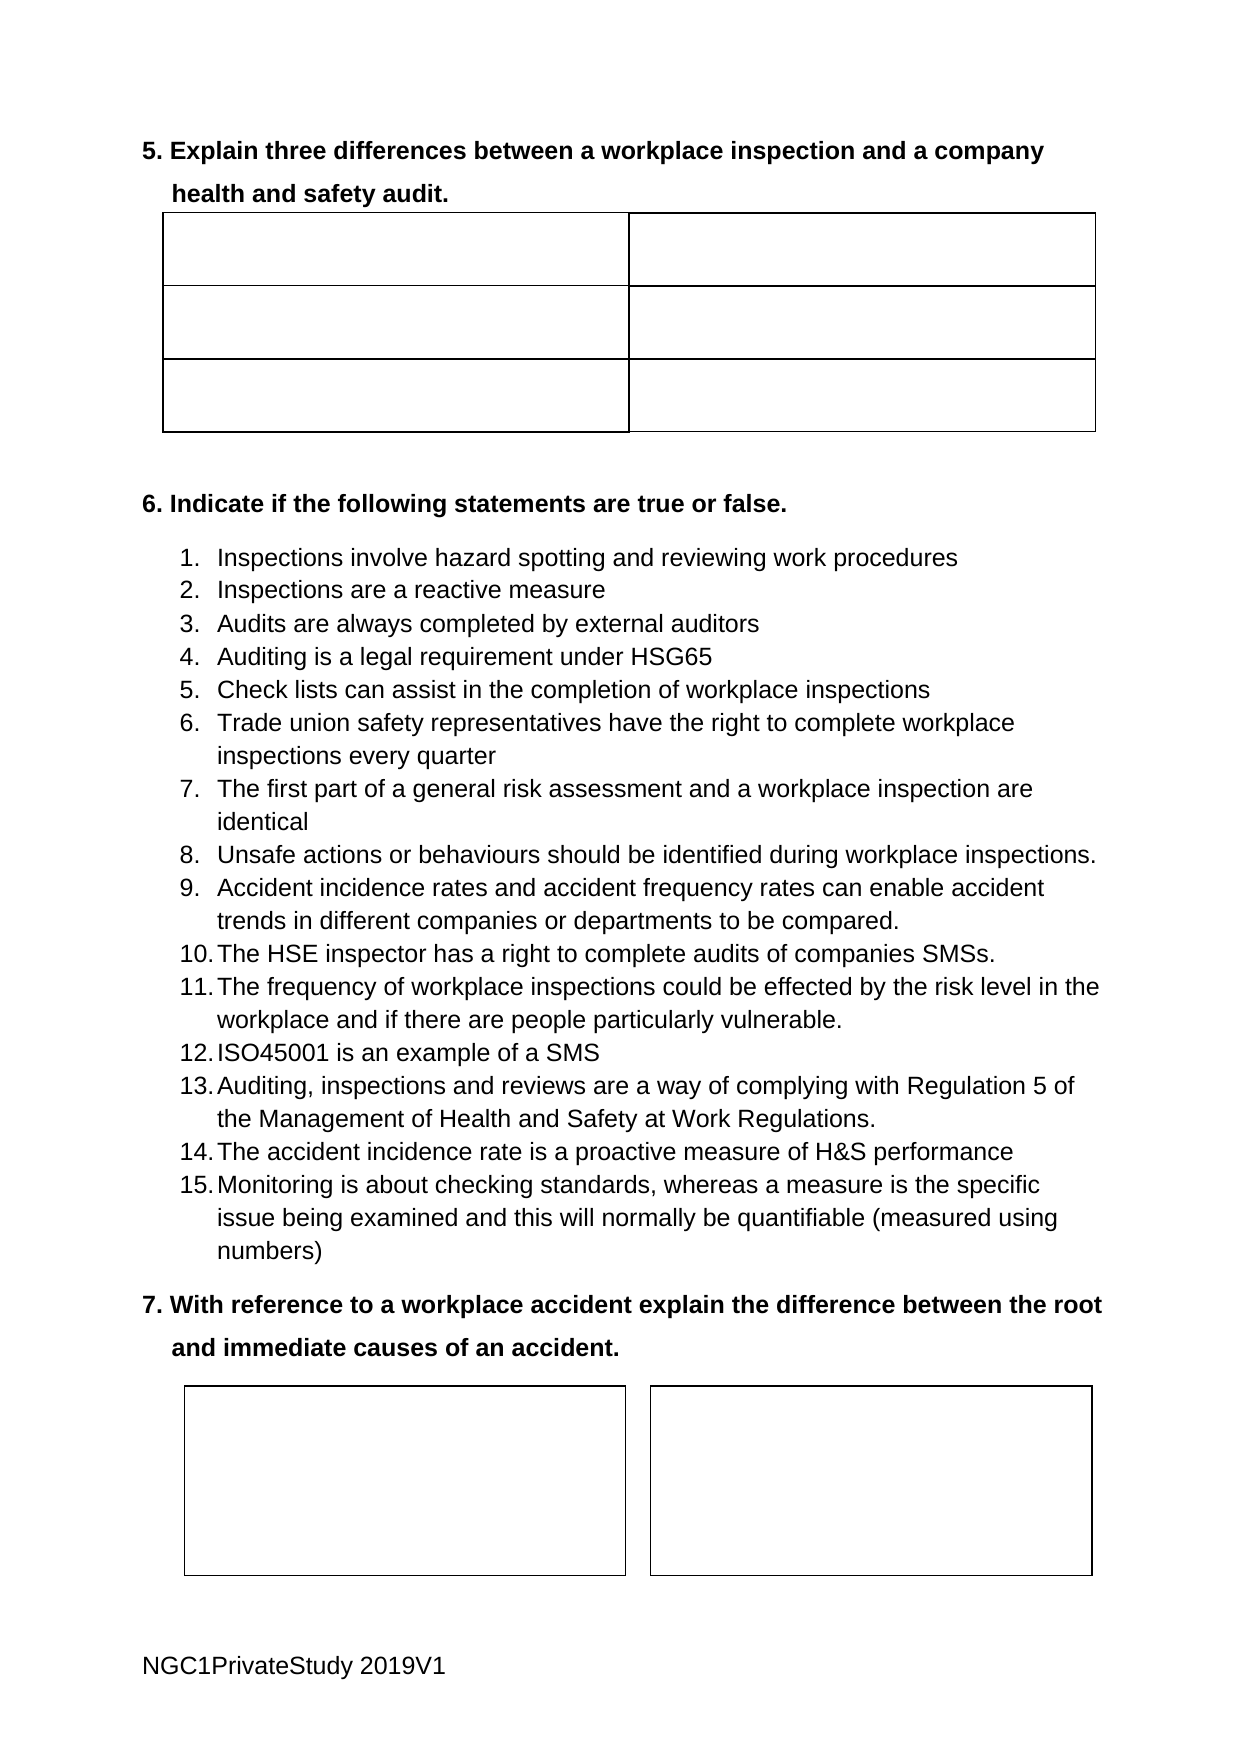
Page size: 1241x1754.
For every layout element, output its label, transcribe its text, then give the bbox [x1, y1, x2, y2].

list Inspections involve hazard spotting and reviewing work procedures [179, 542, 1104, 571]
text 6. Indicate if the following statements are true or false. [142, 489, 1104, 517]
list The HSE inspector has a right to complete audits of companies SMSs. [179, 939, 1104, 967]
list Auditing is a legal requirement under HSG65 [179, 642, 1104, 670]
list Inspections are a reactive measure [179, 576, 1104, 604]
list Monitoring is about checking standards, whereas a measure is the specific issue being examined and this will normally be quantifiable (measured using numbers) [179, 1170, 1104, 1265]
text 5. Explain three differences between a workplace inspection and a company health and safety audit. [142, 136, 1104, 208]
text 7. With reference to a workplace accident explain the difference between the root and immediate causes of an accident. [142, 1290, 1104, 1362]
list Auditing, inspections and reviews are a way of complying with Regulation 5 of the Management of Health and Safety at Work Regulations. [179, 1071, 1104, 1133]
list The frequency of workplace inspections could be effected by the risk level in the workplace and if there are people particularly vulnerable. [179, 972, 1104, 1033]
list Accident incidence rates and accident frequency rates can enable accident trends in different companies or departments to be compared. [179, 873, 1104, 934]
list The accident incidence rate is a proactive measure of H&S performance [179, 1137, 1104, 1166]
list Trade union safety representatives have the right to complete workplace inspections every quarter [179, 708, 1104, 769]
list Audits are always completed by external auditors [179, 608, 1104, 637]
list Check lists can assist in the completion of workplace inspections [179, 674, 1104, 703]
list ISO45001 is an example of a SMS [179, 1038, 1104, 1067]
list Unsafe actions or behaviours should be identified during workplace inspections. [179, 840, 1104, 868]
list The first part of a general risk assessment and a workplace inspection are identical [179, 774, 1104, 835]
